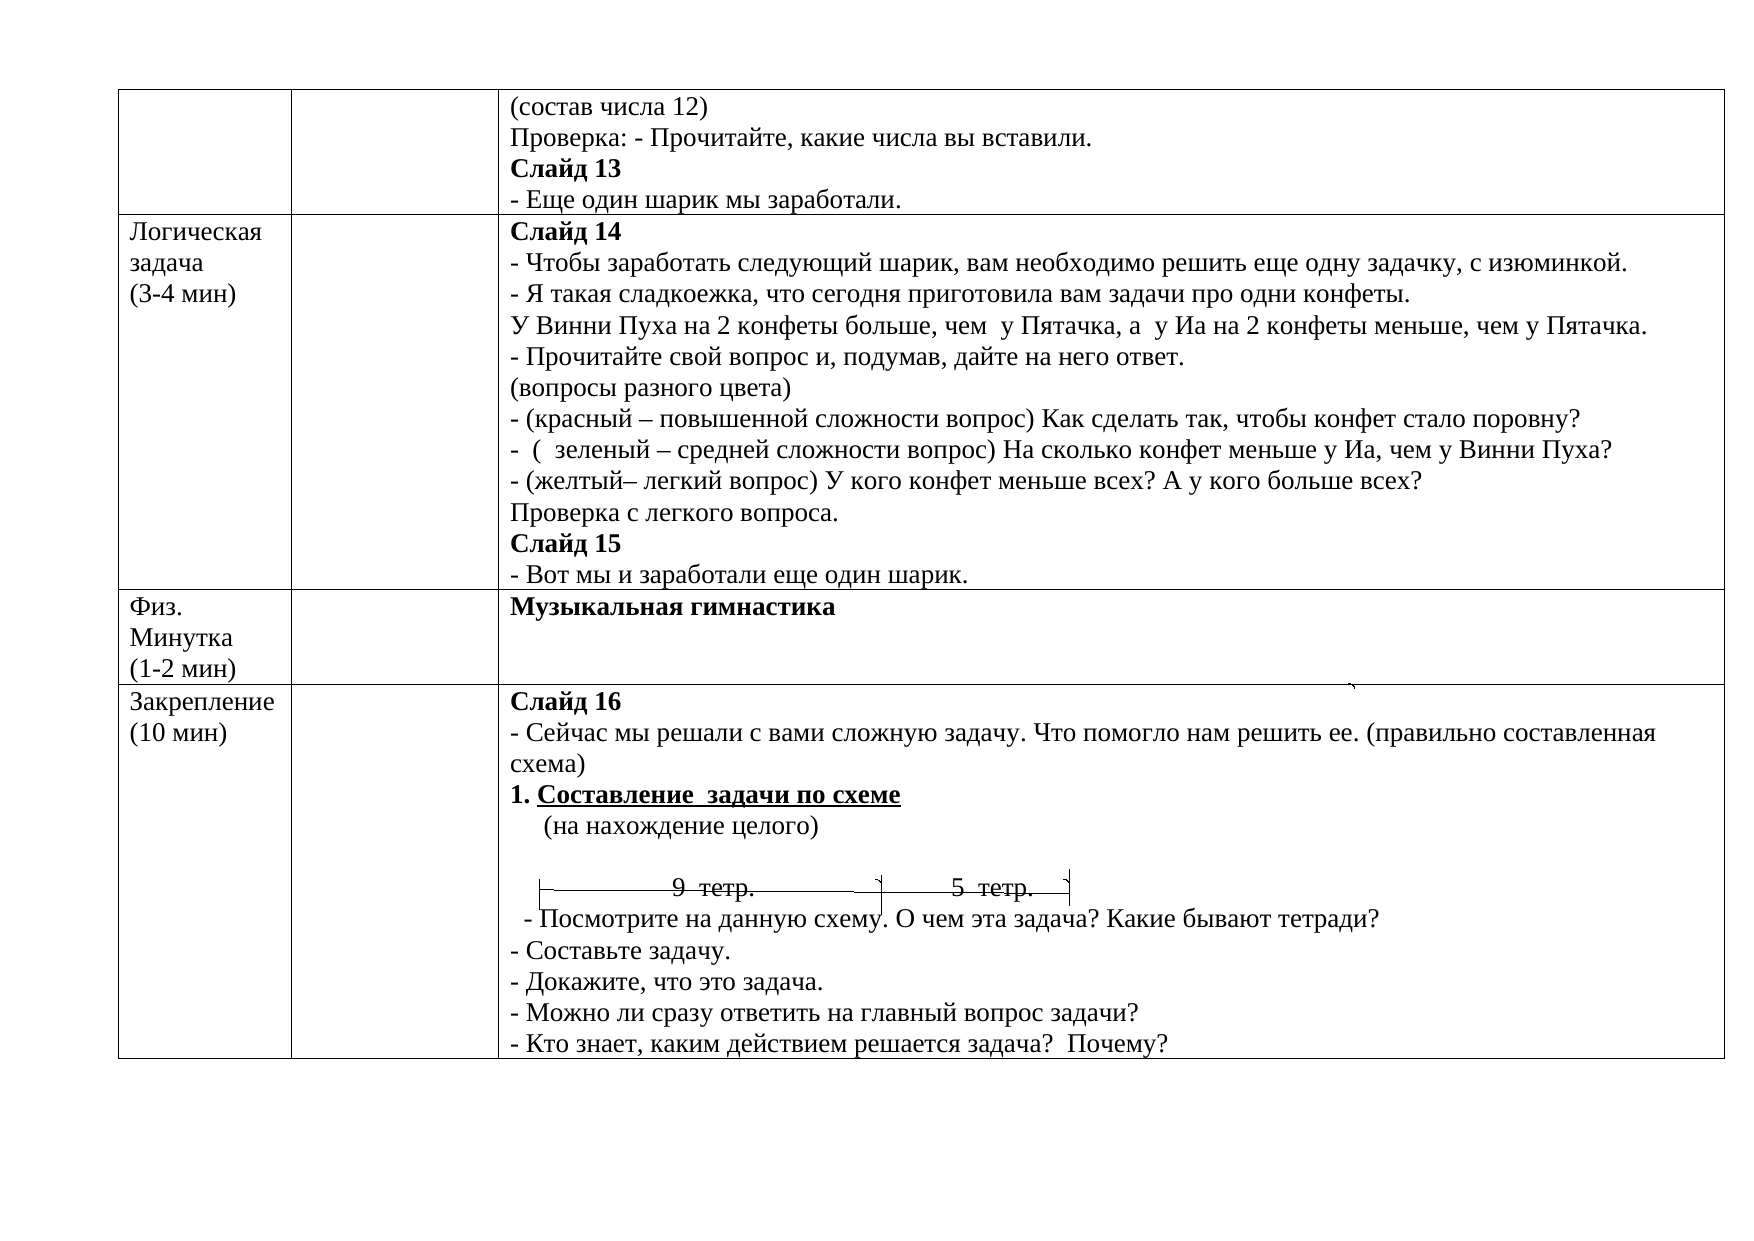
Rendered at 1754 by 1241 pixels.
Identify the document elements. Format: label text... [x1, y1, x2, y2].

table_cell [499, 685, 1724, 1058]
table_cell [119, 685, 291, 1058]
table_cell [499, 90, 1724, 214]
table_cell [292, 215, 498, 589]
table_cell Слайд 14 - Чтобы заработать следующий шарик, вам необходимо решить еще одну задачку, с изюминкой. - Я такая сладкоежка, что сегодня приготовила вам задачи про одни конфеты. У Винни Пуха на 2 конфеты больше, чем у Пятачка, а у Иа на 2 конфеты меньше, чем у Пятачка. - Прочитайте свой вопрос и, подумав, дайте на него ответ. (вопросы разного цвета) - (красный – повышенной сложности вопрос) Как сделать так, чтобы конфет стало поровну? - ( зеленый – средней сложности вопрос) На сколько конфет меньше у Иа, чем у Винни Пуха? - (желтый– легкий вопрос) У кого конфет меньше всех? А у кого больше всех? Проверка с легкого вопроса. Слайд 15 - Вот мы и заработали еще один шарик. [499, 215, 1724, 589]
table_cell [119, 90, 291, 214]
table_cell Музыкальная гимнастика [499, 590, 1724, 683]
table_cell [292, 685, 498, 1058]
table_cell [292, 590, 498, 683]
table_cell Физ. Минутка (1-2 мин) [119, 590, 291, 683]
table_cell Логическая задача (3-4 мин) [119, 215, 291, 589]
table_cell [292, 90, 498, 214]
